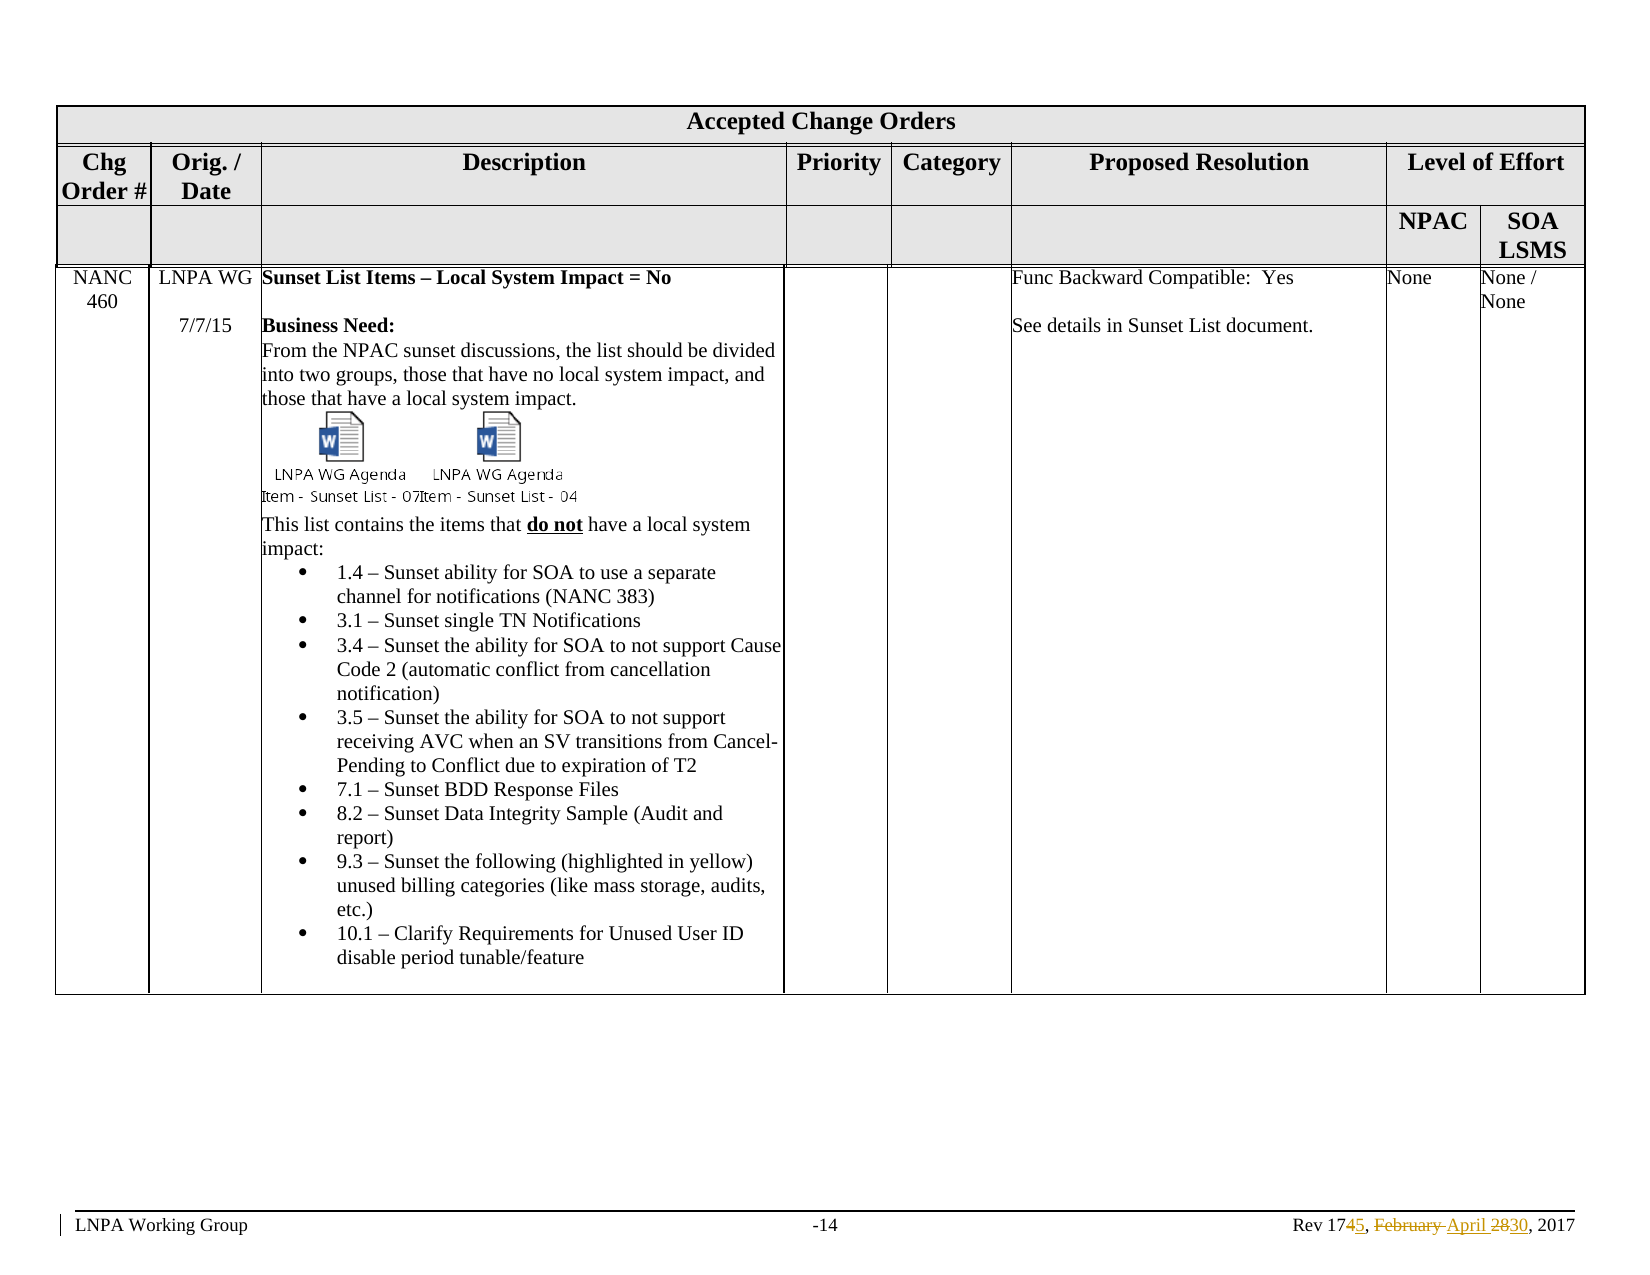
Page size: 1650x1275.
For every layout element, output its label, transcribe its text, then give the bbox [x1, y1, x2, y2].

table_cell [888, 268, 1011, 993]
table_cell Sunset List Items – Local System Impact = No Business Need: From the NPAC sunset discussions, the list should be divided into two groups, those that have no local system impact, and those that have a local system impact. This list contains the items that do not have a local system impact: 1.4 – Sunset ability for SOA to use a separate channel for notifications (NANC 383) 3.1 – Sunset single TN Notifications 3.4 – Sunset the ability for SOA to not support Cause Code 2 (automatic conflict from cancellation notification) 3.5 – Sunset the ability for SOA to not support receiving AVC when an SV transitions from Cancel-Pending to Conflict due to expiration of T2 7.1 – Sunset BDD Response Files 8.2 – Sunset Data Integrity Sample (Audit and report) 9.3 – Sunset the following (highlighted in yellow) unused billing categories (like mass storage, audits, etc.) 10.1 – Clarify Requirements for Unused User ID disable period tunable/feature [262, 268, 783, 993]
table_cell [787, 206, 891, 264]
table_cell NANC 460 [56, 268, 148, 993]
table_cell [58, 206, 150, 264]
table_cell [1012, 206, 1386, 264]
table_cell LNPA WG 7/7/15 [150, 268, 261, 993]
table_cell [262, 206, 786, 264]
table_header Accepted Change Orders [58, 107, 1584, 142]
table_cell Priority [787, 147, 891, 205]
table_cell Func Backward Compatible: Yes See details in Sunset List document. [1012, 268, 1386, 993]
table_cell NPAC [1387, 206, 1480, 264]
table_cell SOA LSMS [1481, 206, 1584, 264]
table_cell [892, 206, 1011, 264]
table_cell None / None [1481, 268, 1584, 993]
table_cell Chg Order # [58, 147, 150, 205]
table_cell [785, 268, 887, 993]
table_cell Category [892, 147, 1011, 205]
table_cell None [1387, 268, 1480, 993]
table_cell Description [262, 147, 786, 205]
table_cell [152, 206, 261, 264]
table_cell Level of Effort [1387, 147, 1584, 205]
table_cell Proposed Resolution [1012, 147, 1386, 205]
table_cell Orig. / Date [152, 147, 261, 205]
